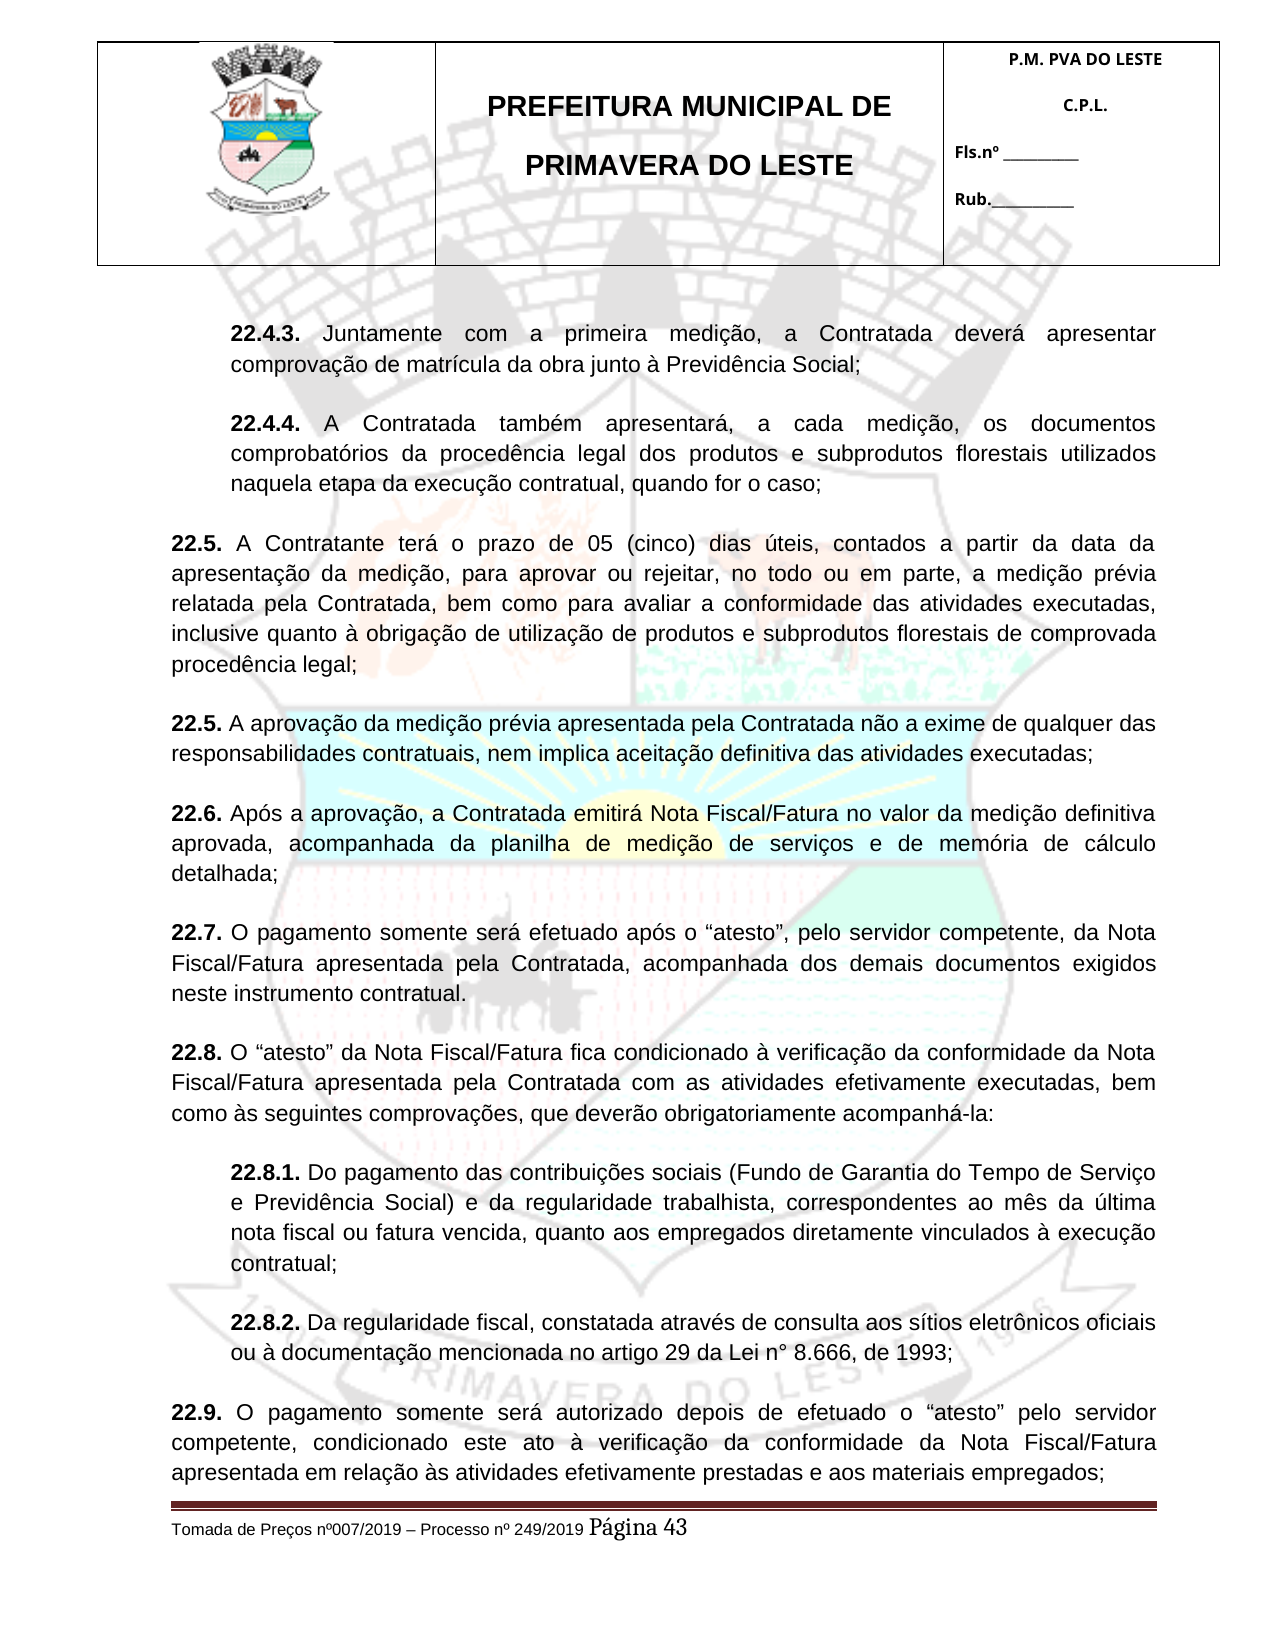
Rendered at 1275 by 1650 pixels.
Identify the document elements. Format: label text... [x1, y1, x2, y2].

text 22.8. O “atesto” da Nota Fiscal/Fatura fica condicionado à verificação da conformidade da Nota Fiscal/Fatura apresentada pela Contratada com as atividades efetivamente executadas, bem como às seguintes comprovações, que deverão obrigatoriamente acompanhá-la: [171, 1039, 1157, 1126]
picture [199, 42, 334, 216]
text 22.9. O pagamento somente será autorizado depois de efetuado o “atesto” pelo servidor competente, condicionado este ato à verificação da conformidade da Nota Fiscal/Fatura apresentada em relação às atividades efetivamente prestadas e aos materiais empregados; [171, 1398, 1157, 1485]
text 22.4.4. A Contratada também apresentará, a cada medição, os documentos comprobatórios da procedência legal dos produtos e subprodutos florestais utilizados naquela etapa da execução contratual, quando for o caso; [230, 410, 1157, 497]
text 22.7. O pagamento somente será efetuado após o “atesto”, pelo servidor competente, da Nota Fiscal/Fatura apresentada pela Contratada, acompanhada dos demais documentos exigidos neste instrumento contratual. [171, 919, 1157, 1006]
text 22.8.2. Da regularidade fiscal, constatada através de consulta aos sítios eletrônicos oficiais ou à documentação mencionada no artigo 29 da Lei n° 8.666, de 1993; [230, 1309, 1157, 1365]
text 22.8.1. Do pagamento das contribuições sociais (Fundo de Garantia do Tempo de Serviço e Previdência Social) e da regularidade trabalhista, correspondentes ao mês da última nota fiscal ou fatura vencida, quanto aos empregados diretamente vinculados à execução contratual; [230, 1159, 1157, 1276]
text 22.6. Após a aprovação, a Contratada emitirá Nota Fiscal/Fatura no valor da medição definitiva aprovada, acompanhada da planilha de medição de serviços e de memória de cálculo detalhada; [171, 799, 1157, 886]
text 22.5. A Contratante terá o prazo de 05 (cinco) dias úteis, contados a partir da data da apresentação da medição, para aprovar ou rejeitar, no todo ou em parte, a medição prévia relatada pela Contratada, bem como para avaliar a conformidade das atividades executadas, inclusive quanto à obrigação de utilização de produtos e subprodutos florestais de comprovada procedência legal; [171, 530, 1157, 677]
text 22.4.3. Juntamente com a primeira medição, a Contratada deverá apresentar comprovação de matrícula da obra junto à Previdência Social; [230, 320, 1157, 377]
text 22.5. A aprovação da medição prévia apresentada pela Contratada não a exime de qualquer das responsabilidades contratuais, nem implica aceitação definitiva das atividades executadas; [171, 710, 1157, 766]
